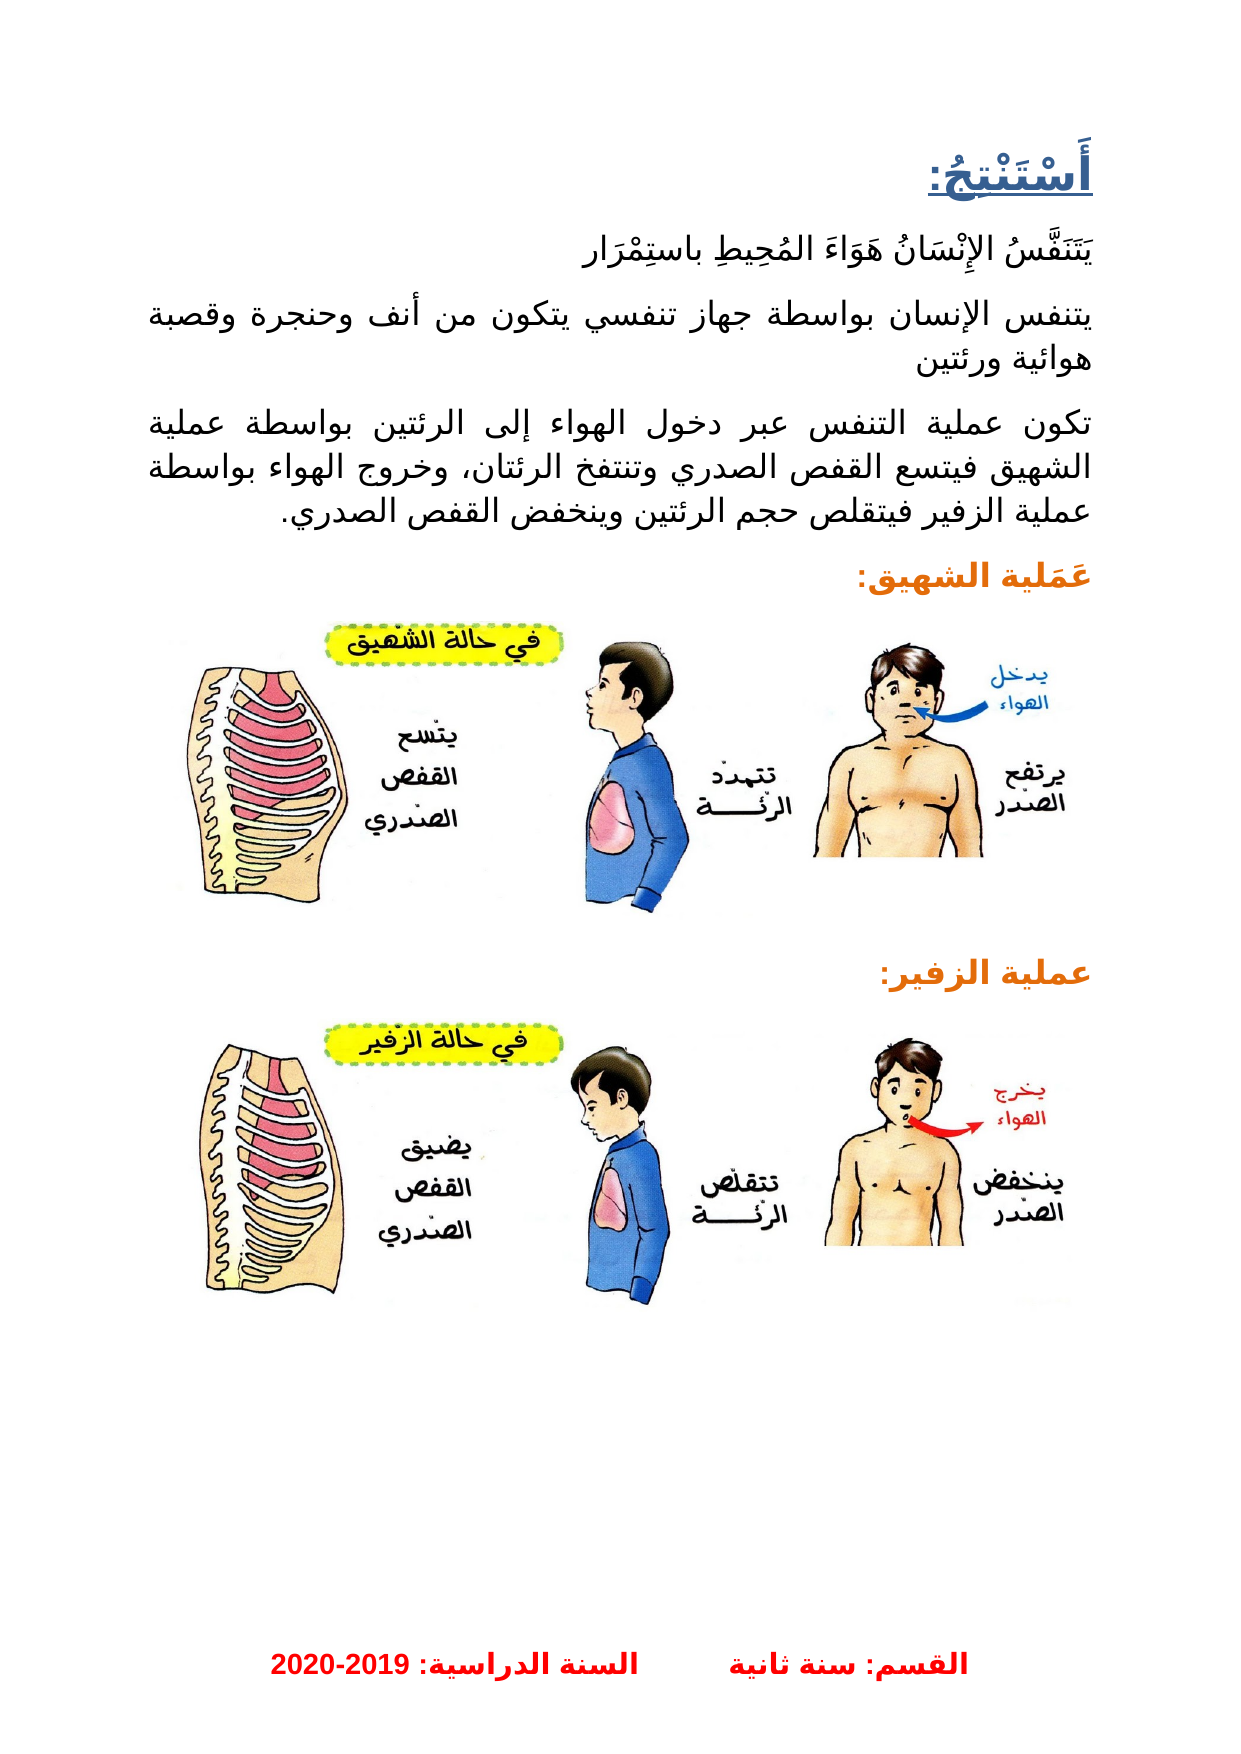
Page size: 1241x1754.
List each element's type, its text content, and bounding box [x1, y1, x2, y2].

text عملية الزفير: [148, 953, 1093, 991]
text يتنفس الإنسان بواسطة جهاز تنفسي يتكون من أنف وحنجرة وقصبة هوائية ورئتين [148, 294, 1093, 377]
picture [147, 621, 1093, 928]
text أَسْتَنْتِجُ: [148, 148, 1093, 200]
text يَتَنَفَّسُ الإِنْسَانُ هَوَاءَ المُحِيطِ باستِمْرَار [148, 229, 1093, 267]
text عَمَلية الشهيق: [148, 556, 1093, 595]
text تكون عملية التنفس عبر دخول الهواء إلى الرئتين بواسطة عملية الشهيق فيتسع القفص الصدري وتنتفخ الرئتان، وخروج الهواء بواسطة عملية الزفير فيتقلص حجم الرئتين وينخفض القفص الصدري. [148, 403, 1093, 530]
picture [147, 1018, 1093, 1315]
